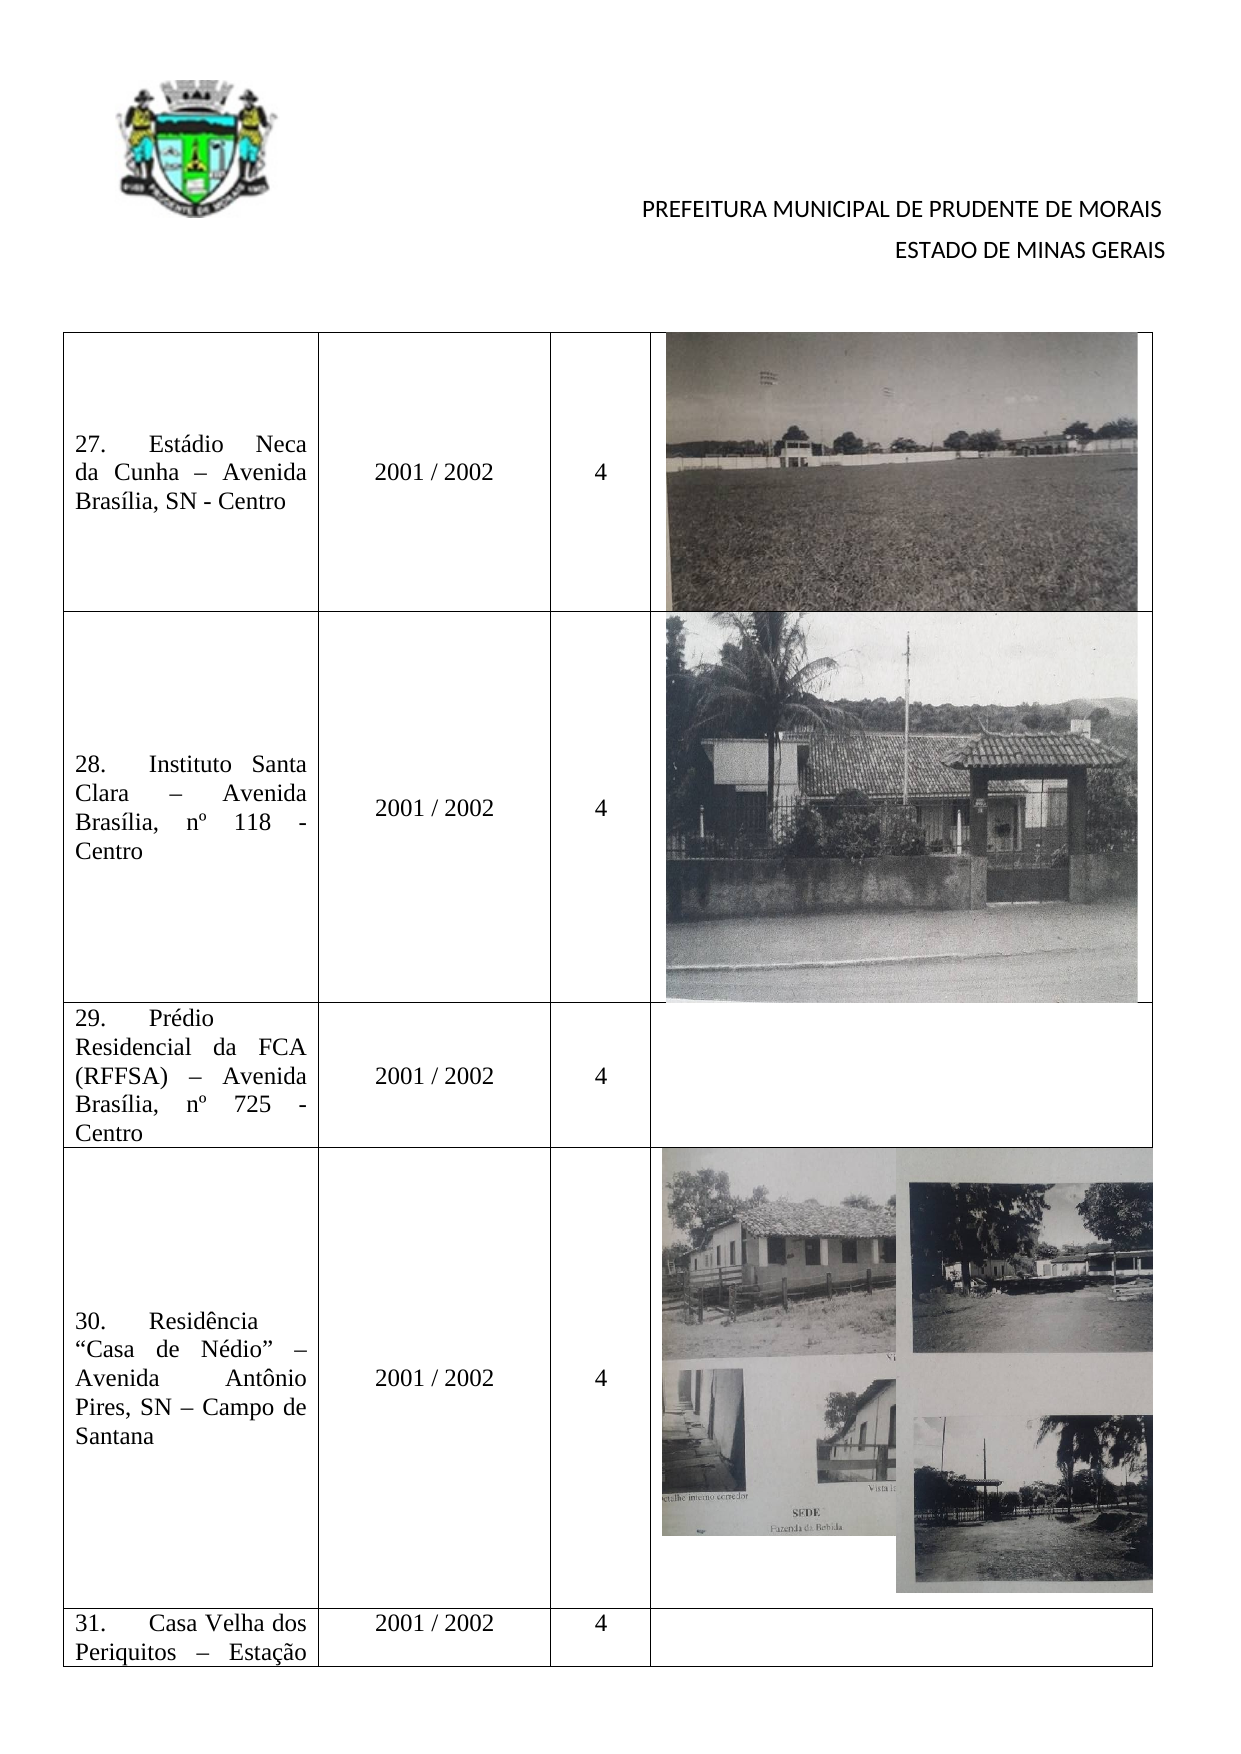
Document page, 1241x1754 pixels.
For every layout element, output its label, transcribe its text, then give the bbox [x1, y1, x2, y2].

table_cell [651, 333, 666, 611]
table_cell 4 [551, 612, 650, 1002]
table_cell 4 [551, 1609, 650, 1666]
table_cell Instituto Santa Clara – Avenida Brasília, nº 118 - Centro [64, 612, 318, 1002]
picture [114, 80, 281, 218]
table_cell [651, 612, 666, 1002]
table_cell Residência “Casa de Nédio” – Avenida Antônio Pires, SN – Campo de Santana [64, 1148, 318, 1607]
table_cell [651, 1148, 662, 1607]
table_cell Estádio Neca da Cunha – Avenida Brasília, SN - Centro [64, 333, 318, 611]
table_cell 2001 / 2002 [319, 1003, 550, 1147]
table_cell 2001 / 2002 [319, 1609, 550, 1666]
table_cell [1138, 612, 1152, 1002]
table_cell 4 [551, 1148, 650, 1607]
table_cell 2001 / 2002 [319, 612, 550, 1002]
table_cell [651, 1609, 1152, 1666]
table_cell [651, 1003, 1152, 1147]
table_cell [1138, 333, 1152, 611]
picture [666, 332, 1138, 611]
table_cell 2001 / 2002 [319, 1148, 550, 1607]
table_cell 2001 / 2002 [319, 333, 550, 611]
table_cell 4 [551, 1003, 650, 1147]
table_cell Casa Velha dos Periquitos – Estação Velha [64, 1609, 318, 1666]
picture [662, 1148, 1153, 1608]
table_cell 4 [551, 333, 650, 611]
table_cell Prédio Residencial da FCA (RFFSA) – Avenida Brasília, nº 725 - Centro [64, 1003, 318, 1147]
picture [666, 612, 1138, 1003]
